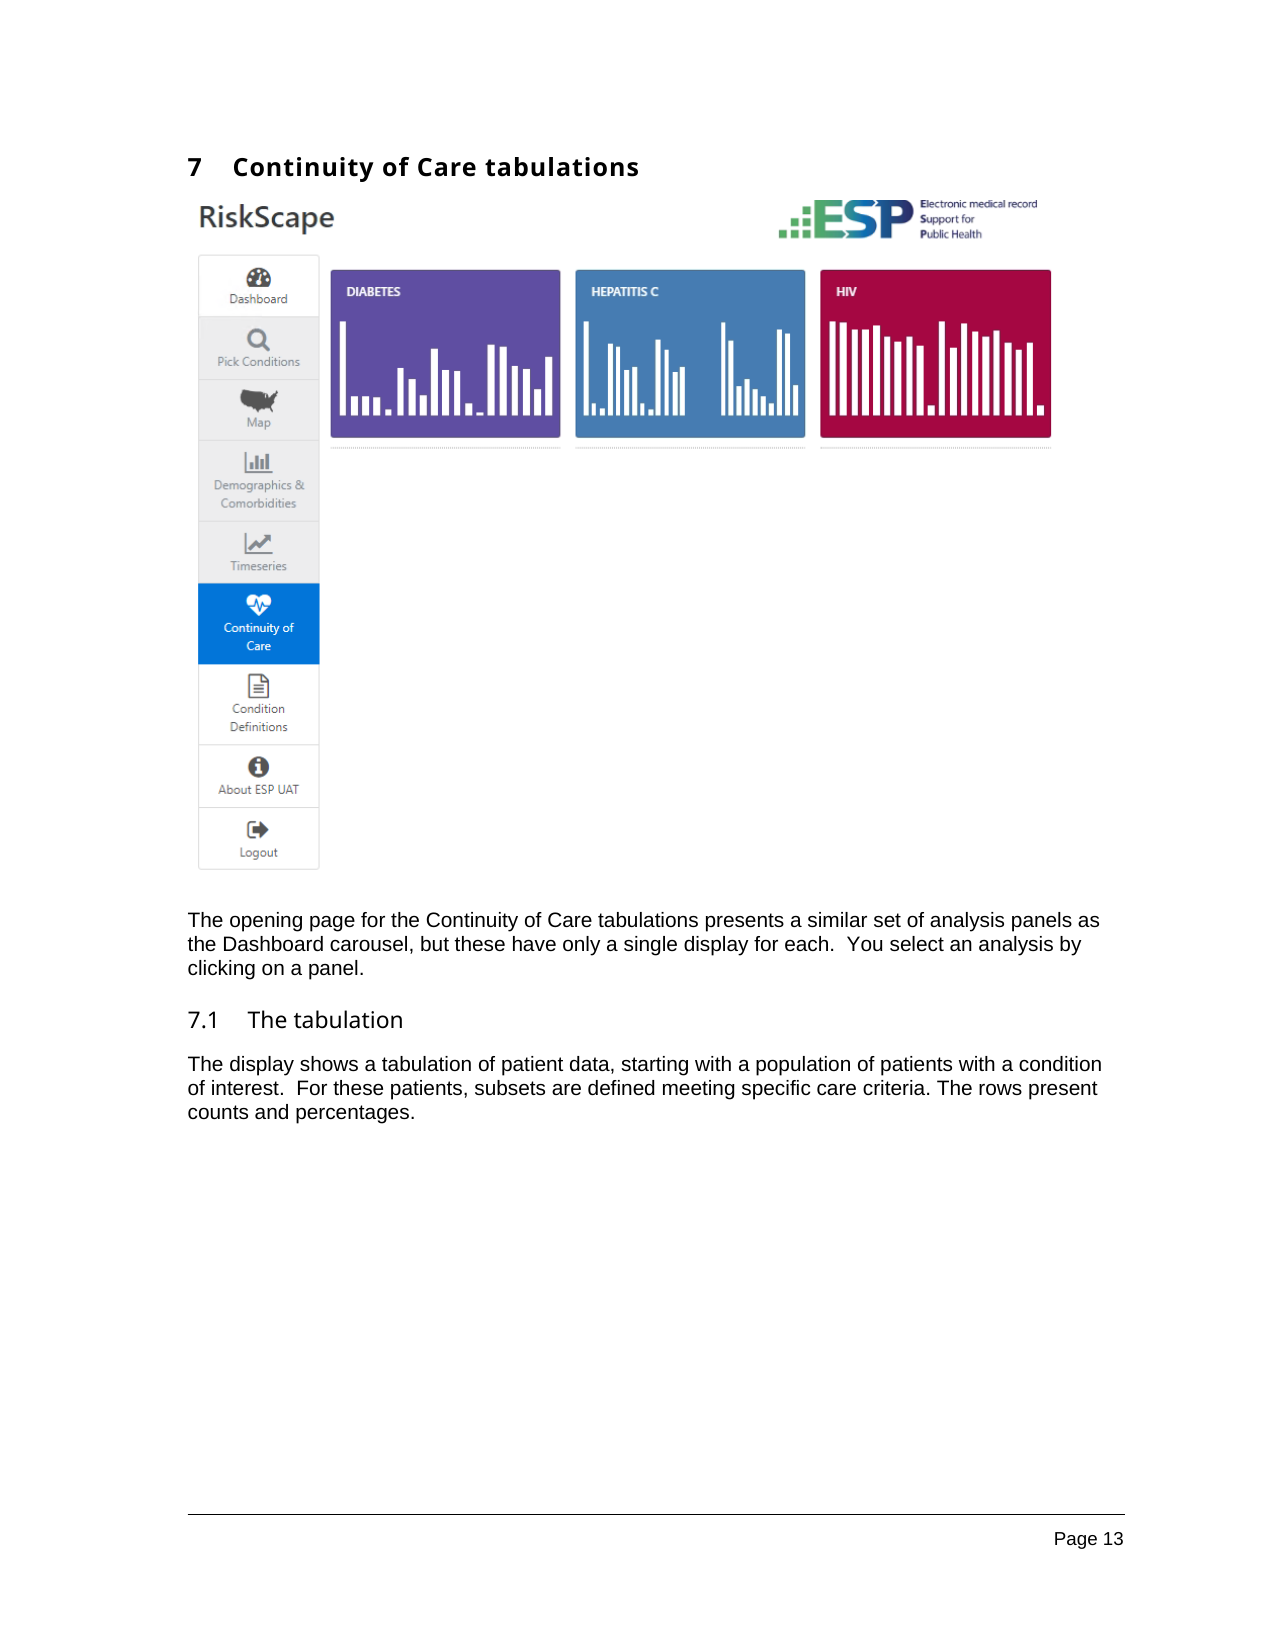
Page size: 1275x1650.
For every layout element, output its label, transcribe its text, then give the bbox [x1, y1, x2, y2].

text The opening page for the Continuity of Care tabulations presents a similar set of analysis panels as the Dashboard carousel, but these have only a single display for each. You select an analysis by clicking on a panel. [187, 907, 1125, 979]
picture [187, 200, 1125, 891]
subtitle The tabulation [187, 1004, 1125, 1036]
text The display shows a tabulation of patient data, starting with a population of patients with a condition of interest. For these patients, subsets are defined meeting specific care criteria. The rows present counts and percentages. [187, 1052, 1125, 1124]
subtitle Continuity of Care tabulations [187, 150, 1125, 184]
